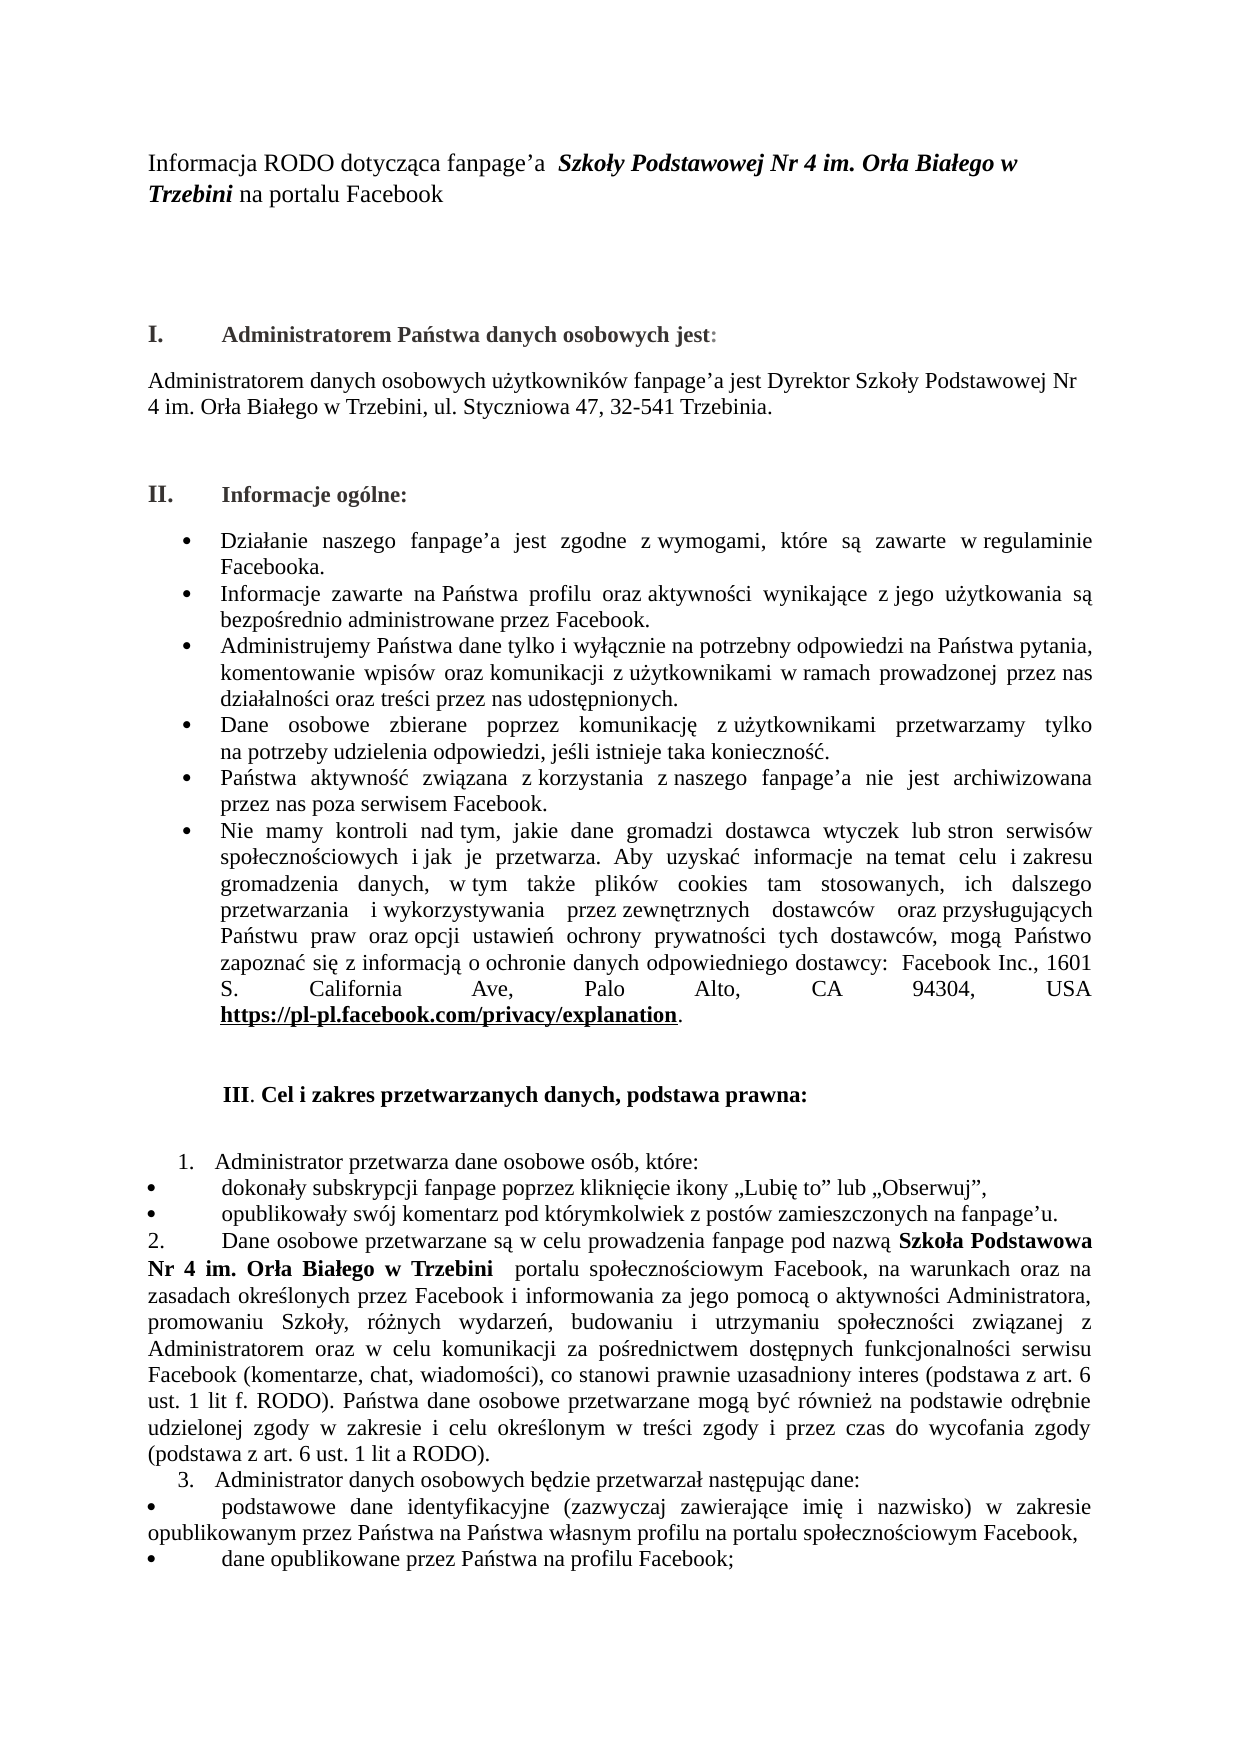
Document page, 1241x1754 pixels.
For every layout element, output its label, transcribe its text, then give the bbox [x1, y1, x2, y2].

text Informacja RODO dotycząca fanpage’a Szkoły Podstawowej Nr 4 im. Orła Białego w Trzebini na portalu Facebook [148, 148, 1093, 207]
list Informacje ogólne: [148, 479, 1093, 508]
list Administrator danych osobowych będzie przetwarzał następując dane: [177, 1466, 1093, 1493]
list opublikowały swój komentarz pod którymkolwiek z postów zamieszczonych na fanpage’u. [148, 1200, 1093, 1227]
list dokonały subskrypcji fanpage poprzez kliknięcie ikony „Lubię to” lub „Obserwuj”, [148, 1174, 1093, 1200]
list Administratorem Państwa danych osobowych jest: [148, 319, 1093, 348]
list Nie mamy kontroli nad tym, jakie dane gromadzi dostawca wtyczek lub stron serwisów społecznościowych i jak je przetwarza. Aby uzyskać informacje na temat celu i zakresu gromadzenia danych, w tym także plików cookies tam stosowanych, ich dalszego przetwarzania i wykorzystywania przez zewnętrznych dostawców oraz przysługujących Państwu praw oraz opcji ustawień ochrony prywatności tych dostawców, mogą Państwo zapoznać się z informacją o ochronie danych odpowiedniego dostawcy: Facebook Inc., 1601 S. California Ave, Palo Alto, CA 94304, USA https://pl-pl.facebook.com/privacy/explanation. [183, 817, 1093, 1028]
list dane opublikowane przez Państwa na profilu Facebook; [148, 1545, 1093, 1572]
list Państwa aktywność związana z korzystania z naszego fanpage’a nie jest archiwizowana przez nas poza serwisem Facebook. [183, 764, 1093, 817]
list Informacje zawarte na Państwa profilu oraz aktywności wynikające z jego użytkowania są bezpośrednio administrowane przez Facebook. [183, 580, 1093, 632]
list Dane osobowe zbierane poprzez komunikację z użytkownikami przetwarzamy tylko na potrzeby udzielenia odpowiedzi, jeśli istnieje taka konieczność. [183, 711, 1093, 764]
list III. Cel i zakres przetwarzanych danych, podstawa prawna: [223, 1068, 1093, 1108]
list podstawowe dane identyfikacyjne (zazwyczaj zawierające imię i nazwisko) w zakresie opublikowanym przez Państwa na Państwa własnym profilu na portalu społecznościowym Facebook, [148, 1493, 1093, 1545]
list Administrujemy Państwa dane tylko i wyłącznie na potrzebny odpowiedzi na Państwa pytania, komentowanie wpisów oraz komunikacji z użytkownikami w ramach prowadzonej przez nas działalności oraz treści przez nas udostępnionych. [183, 632, 1093, 711]
list Działanie naszego fanpage’a jest zgodne z wymogami, które są zawarte w regulaminie Facebooka. [183, 527, 1093, 580]
list Administrator przetwarza dane osobowe osób, które: [177, 1148, 1093, 1174]
text Administratorem danych osobowych użytkowników fanpage’a jest Dyrektor Szkoły Podstawowej Nr 4 im. Orła Białego w Trzebini, ul. Styczniowa 47, 32-541 Trzebinia. [148, 367, 1093, 419]
list Dane osobowe przetwarzane są w celu prowadzenia fanpage pod nazwą Szkoła Podstawowa Nr 4 im. Orła Białego w Trzebini portalu społecznościowym Facebook, na warunkach oraz na zasadach określonych przez Facebook i informowania za jego pomocą o aktywności Administratora, promowaniu Szkoły, różnych wydarzeń, budowaniu i utrzymaniu społeczności związanej z Administratorem oraz w celu komunikacji za pośrednictwem dostępnych funkcjonalności serwisu Facebook (komentarze, chat, wiadomości), co stanowi prawnie uzasadniony interes (podstawa z art. 6 ust. 1 lit f. RODO). Państwa dane osobowe przetwarzane mogą być również na podstawie odrębnie udzielonej zgody w zakresie i celu określonym w treści zgody i przez czas do wycofania zgody (podstawa z art. 6 ust. 1 lit a RODO). [148, 1227, 1093, 1466]
